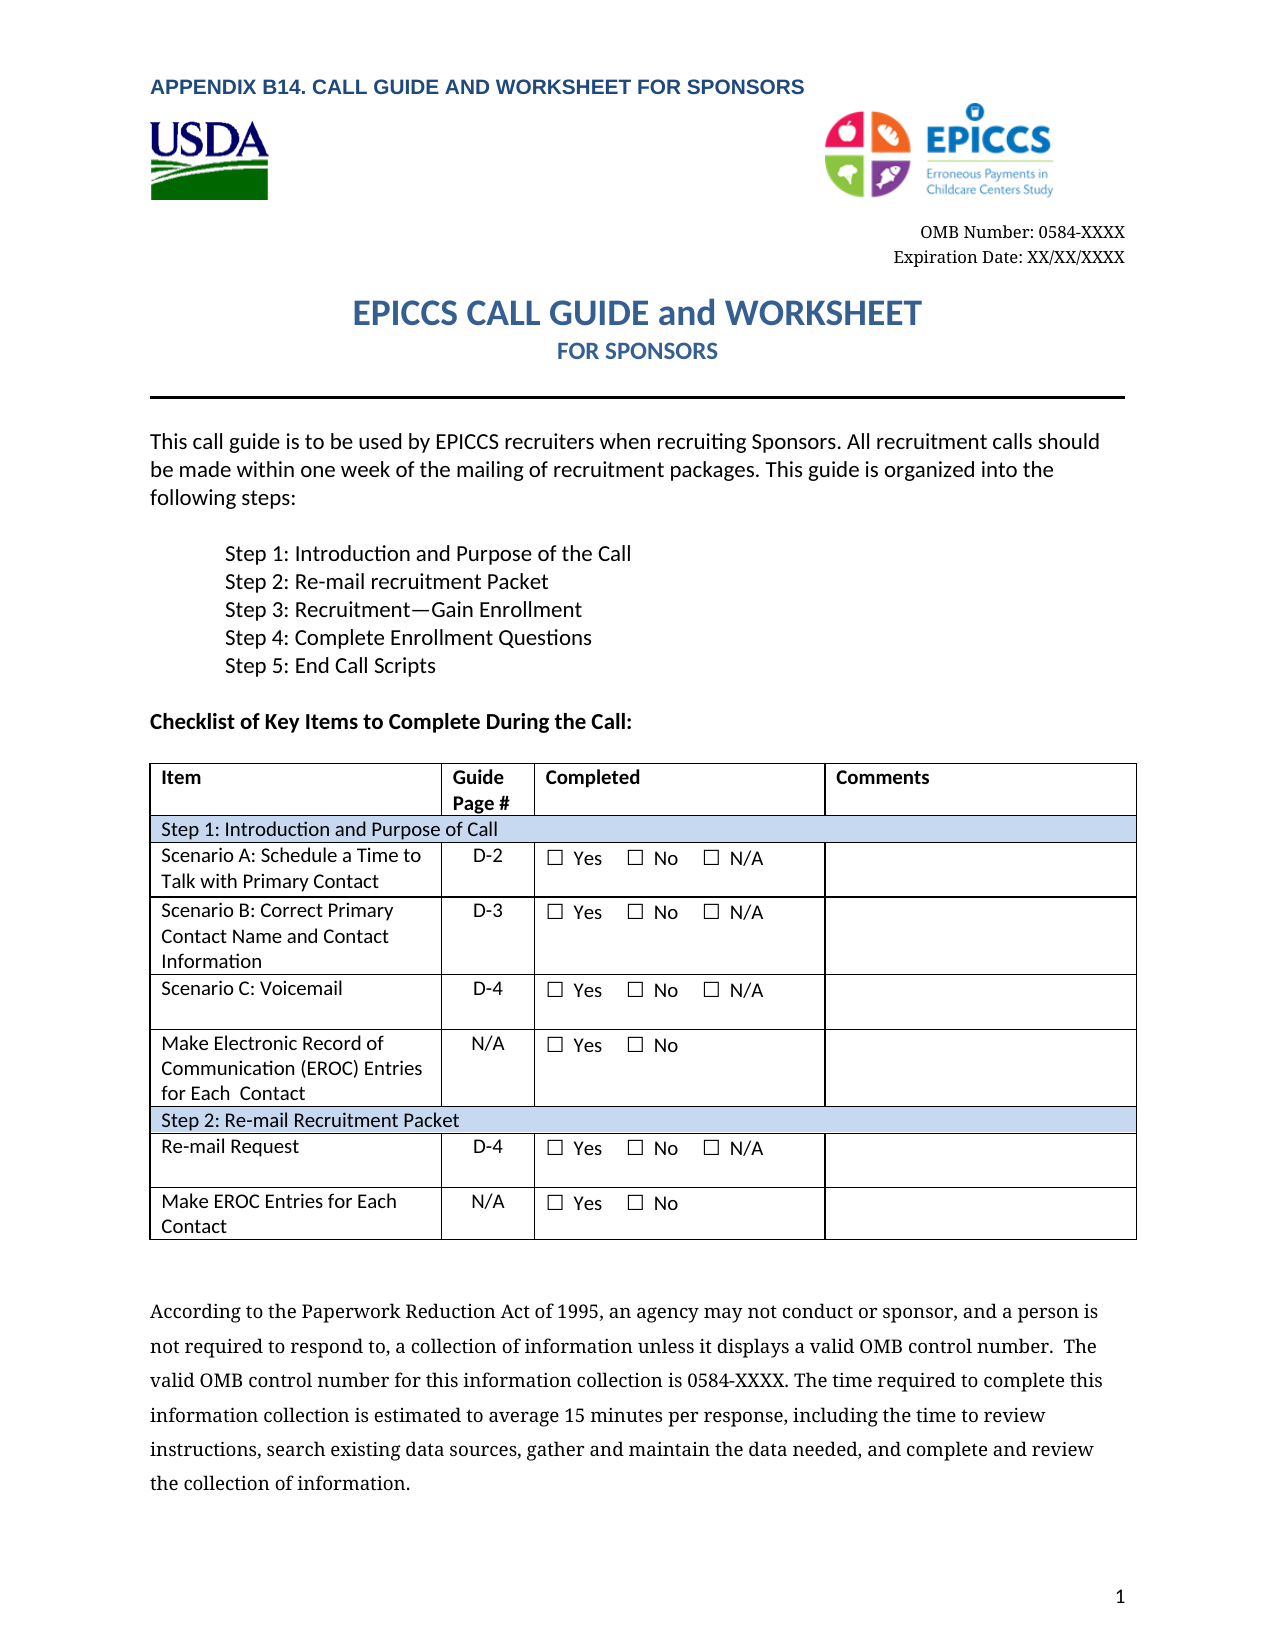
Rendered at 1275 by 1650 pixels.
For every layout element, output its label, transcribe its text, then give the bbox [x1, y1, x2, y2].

text Step 3: Recruitment—Gain Enrollment [225, 595, 1125, 623]
table_cell Step 2: Re-mail Recruitment Packet [151, 1107, 1136, 1132]
table_cell [826, 898, 1136, 974]
table_cell D-2 [442, 843, 534, 896]
table_cell [826, 843, 1136, 896]
table_header Comments [826, 764, 1136, 815]
table_cell D-4 [442, 1134, 534, 1187]
text Step 1: Introduction and Purpose of the Call [225, 539, 1125, 567]
table_cell D-3 [442, 898, 534, 974]
table_cell N/A [442, 1188, 534, 1239]
table_cell Make Electronic Record of Communication (EROC) Entries for Each Contact [151, 1030, 441, 1106]
table_cell Yes No N/A [535, 843, 824, 896]
text Checklist of Key Items to Complete During the Call: [150, 707, 1125, 735]
text This call guide is to be used by EPICCS recruiters when recruiting Sponsors. All recruitment calls should be made within one week of the mailing of recruitment packages. This guide is organized into the following steps: [150, 427, 1125, 511]
subtitle FOR SPONSORS [150, 335, 1125, 366]
table_cell Scenario C: Voicemail [151, 975, 441, 1029]
table_cell Re-mail Request [151, 1134, 441, 1187]
table_cell D-4 [442, 975, 534, 1029]
table_cell Scenario B: Correct Primary Contact Name and Contact Information [151, 898, 441, 974]
table_cell [826, 1188, 1136, 1239]
picture [825, 103, 1094, 200]
table_cell [826, 975, 1136, 1029]
table_header Guide Page # [442, 764, 534, 815]
table_cell Yes No [535, 1030, 824, 1106]
table_cell Make EROC Entries for Each Contact [151, 1188, 441, 1239]
table_cell Scenario A: Schedule a Time to Talk with Primary Contact [151, 843, 441, 896]
text Step 4: Complete Enrollment Questions [225, 623, 1125, 651]
table_cell Yes No N/A [535, 898, 824, 974]
table_cell Yes No N/A [535, 1134, 824, 1187]
text According to the Paperwork Reduction Act of 1995, an agency may not conduct or sponsor, and a person is not required to respond to, a collection of information unless it displays a valid OMB control number. The valid OMB control number for this information collection is 0584-XXXX. The time required to complete this information collection is estimated to average 15 minutes per response, including the time to review instructions, search existing data sources, gather and maintain the data needed, and complete and review the collection of information. [150, 1299, 1125, 1496]
table_cell Step 1: Introduction and Purpose of Call [151, 816, 1136, 842]
table_cell Yes No N/A [535, 975, 824, 1029]
table_cell N/A [442, 1030, 534, 1106]
table_cell [826, 1134, 1136, 1187]
table_header Item [151, 764, 441, 815]
table_cell Yes No [535, 1188, 824, 1239]
subtitle EPICCS CALL GUIDE and WORKSHEET [150, 289, 1125, 335]
table_header Completed [535, 764, 824, 815]
text OMB Number: 0584-XXXX [150, 221, 1125, 243]
text Step 5: End Call Scripts [225, 651, 1125, 679]
text Step 2: Re-mail recruitment Packet [225, 567, 1125, 595]
picture [150, 121, 269, 200]
table_cell [826, 1030, 1136, 1106]
text Expiration Date: XX/XX/XXXX [150, 243, 1125, 268]
